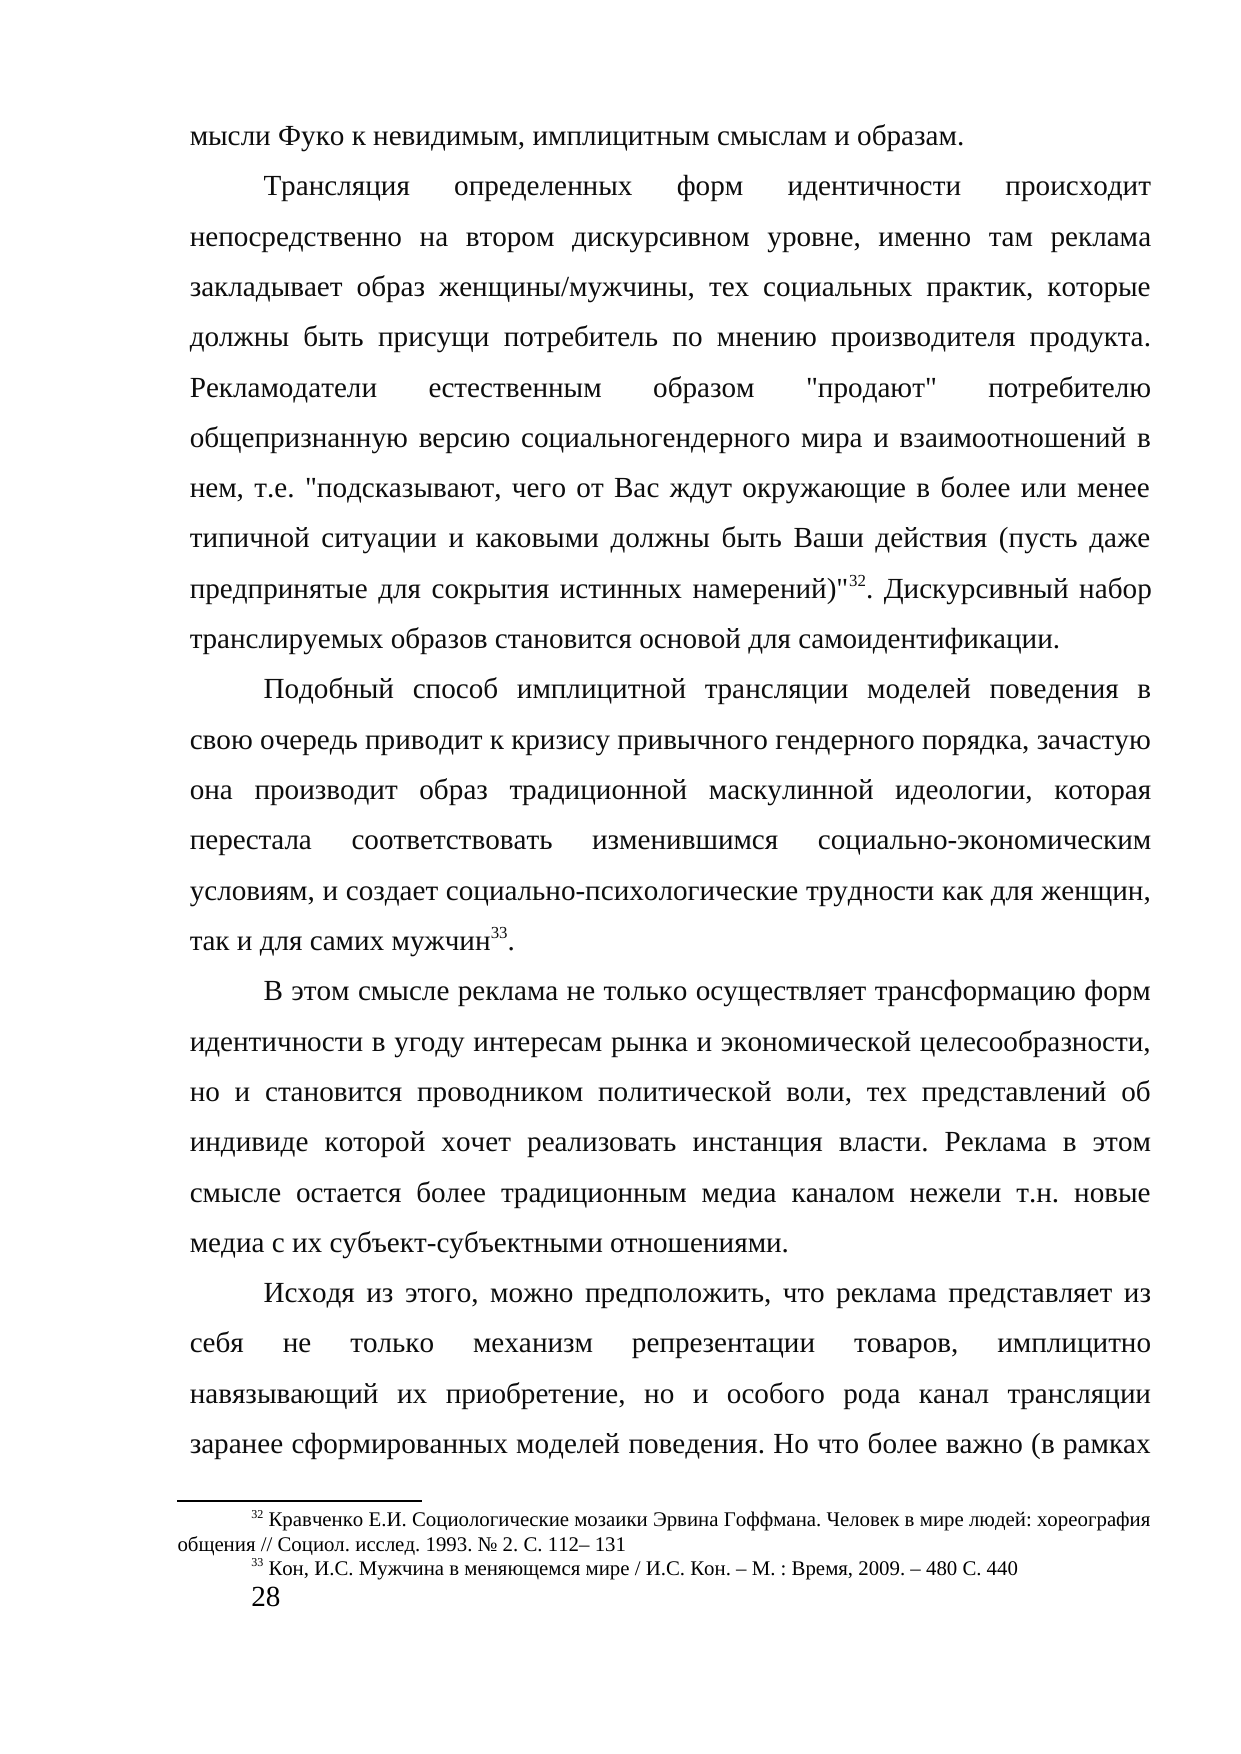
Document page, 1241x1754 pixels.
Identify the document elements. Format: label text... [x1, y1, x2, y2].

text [189, 118, 1152, 152]
text Трансляция определенных форм идентичности происходит непосредственно на втором дискурсивном уровне, именно там реклама закладывает образ женщины/мужчины, тех социальных практик, которые должны быть присущи потребитель по мнению производителя продукта. Рекламодатели естественным образом "продают" потребителю общепризнанную версию социальногендерного мира и взаимоотношений в нем, т.е. "подсказывают, чего от Вас ждут окружающие в более или менее типичной ситуации и каковыми должны быть Ваши действия (пусть даже предпринятые для сокрытия истинных намерений)". Дискурсивный набор транслируемых образов становится основой для самоидентификации. [189, 168, 1152, 655]
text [189, 1275, 1152, 1460]
text В этом смысле реклама не только осуществляет трансформацию форм идентичности в угоду интересам рынка и экономической целесообразности, но и становится проводником политической воли, тех представлений об индивиде которой хочет реализовать инстанция власти. Реклама в этом смысле остается более традиционным медиа каналом нежели т.н. новые медиа с их субъект-субъектными отношениями. [189, 973, 1152, 1258]
text Подобный способ имплицитной трансляции моделей поведения в свою очередь приводит к кризису привычного гендерного порядка, зачастую она производит образ традиционной маскулинной идеологии, которая перестала соответствовать изменившимся социально-экономическим условиям, и создает социально-психологические трудности как для женщин, так и для самих мужчин. [189, 672, 1152, 957]
